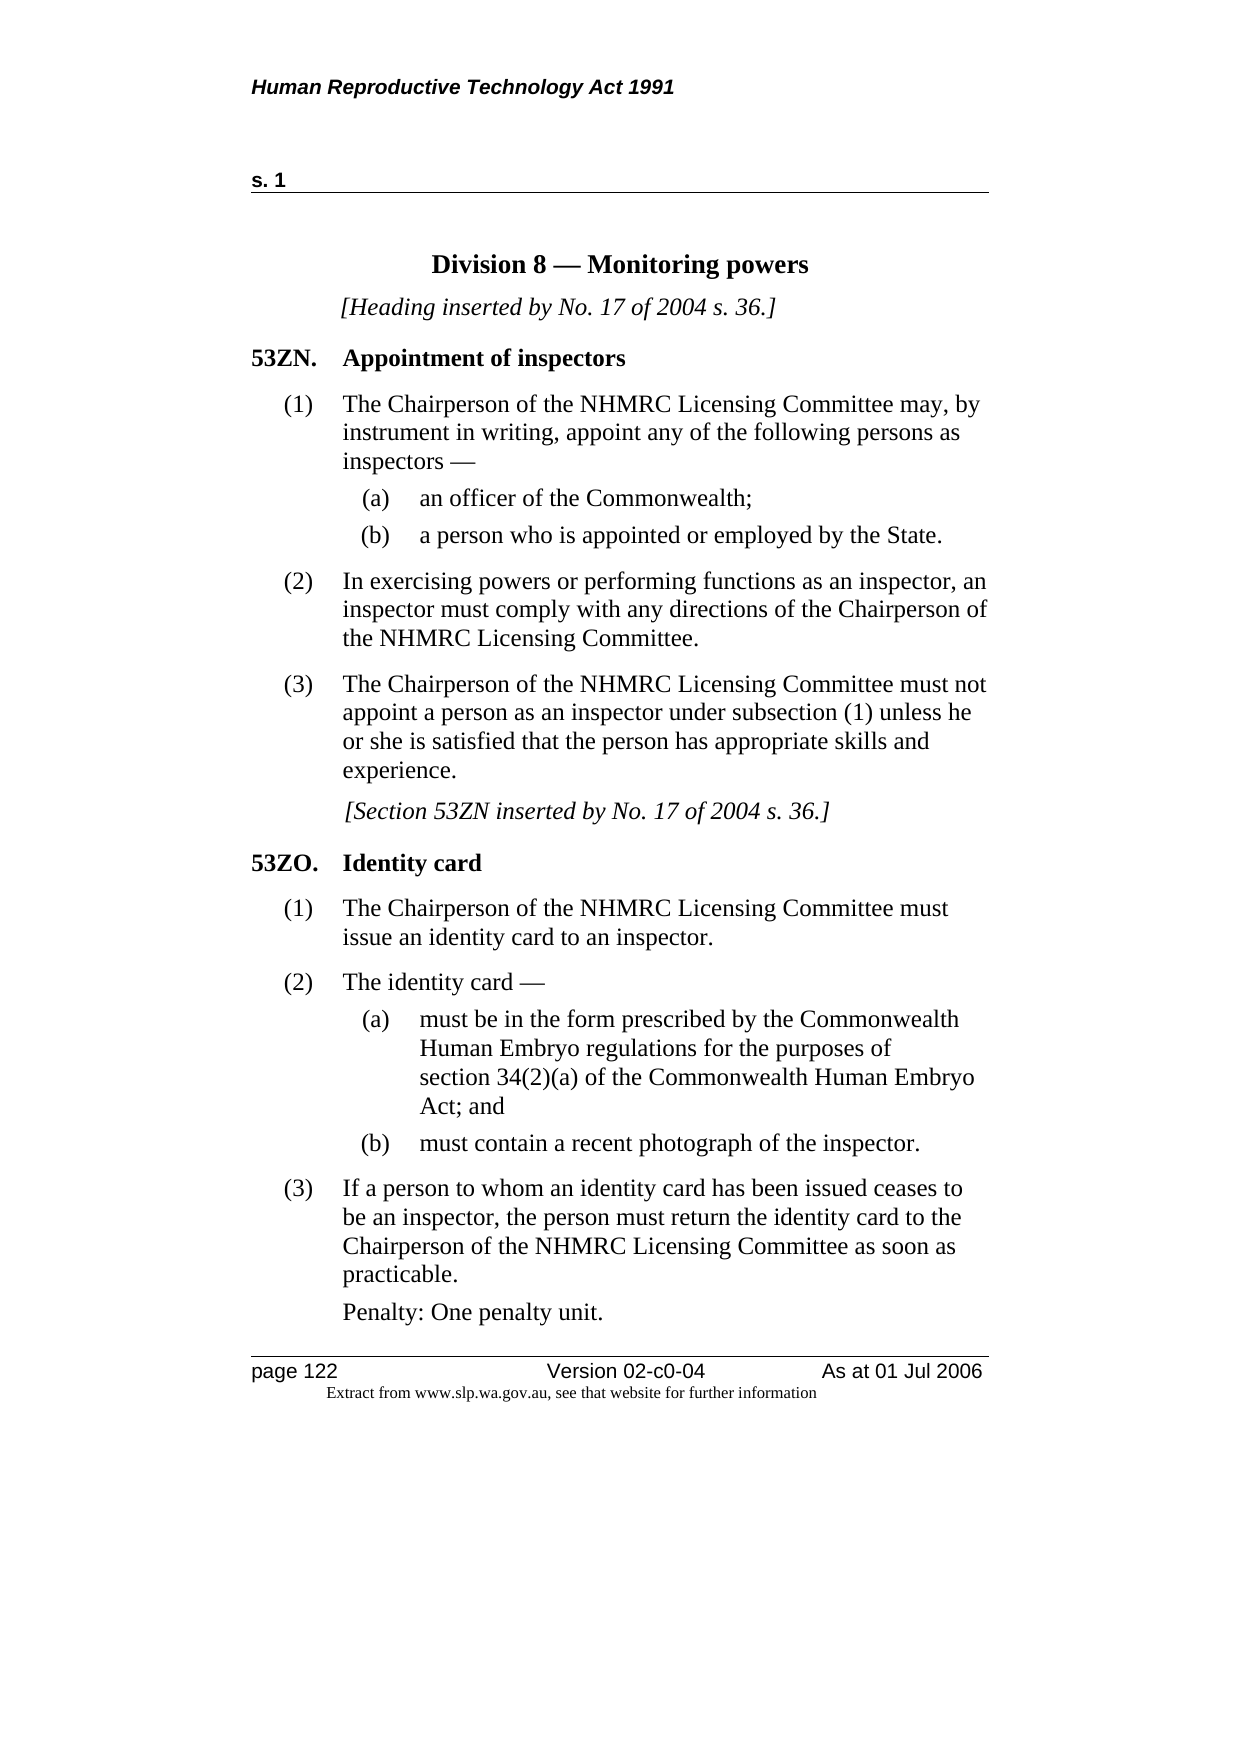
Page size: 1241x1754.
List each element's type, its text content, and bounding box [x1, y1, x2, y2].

subtitle 53ZN. Appointment of inspectors [251, 343, 989, 372]
text (3) The Chairperson of the NHMRC Licensing Committee must not appoint a person as an inspector under subsection (1) unless he or she is satisfied that the person has appropriate skills and experience. [251, 669, 989, 784]
text [Section 53ZN inserted by No. 17 of 2004 s. 36.] [251, 796, 989, 825]
subtitle Division 8 — Monitoring powers [251, 248, 989, 279]
subtitle [Heading inserted by No. 17 of 2004 s. 36.] [251, 292, 989, 320]
text (1) The Chairperson of the NHMRC Licensing Committee may, by instrument in writing, appoint any of the following persons as inspectors — [251, 389, 989, 475]
text (a) an officer of the Commonwealth; [251, 483, 989, 512]
text (2) In exercising powers or performing functions as an inspector, an inspector must comply with any directions of the Chairperson of the NHMRC Licensing Committee. [251, 566, 989, 652]
text (1) The Chairperson of the NHMRC Licensing Committee must issue an identity card to an inspector. [251, 893, 989, 951]
text (b) must contain a recent photograph of the inspector. [251, 1128, 989, 1157]
text (3) If a person to whom an identity card has been issued ceases to be an inspector, the person must return the identity card to the Chairperson of the NHMRC Licensing Committee as soon as practicable. [251, 1173, 989, 1288]
text (a) must be in the form prescribed by the Commonwealth Human Embryo regulations for the purposes of section 34(2)(a) of the Commonwealth Human Embryo Act; and [251, 1004, 989, 1119]
subtitle 53ZO. Identity card [251, 848, 989, 877]
text Penalty: One penalty unit. [251, 1297, 989, 1325]
text (2) The identity card — [251, 967, 989, 996]
text (b) a person who is appointed or employed by the State. [251, 520, 989, 549]
